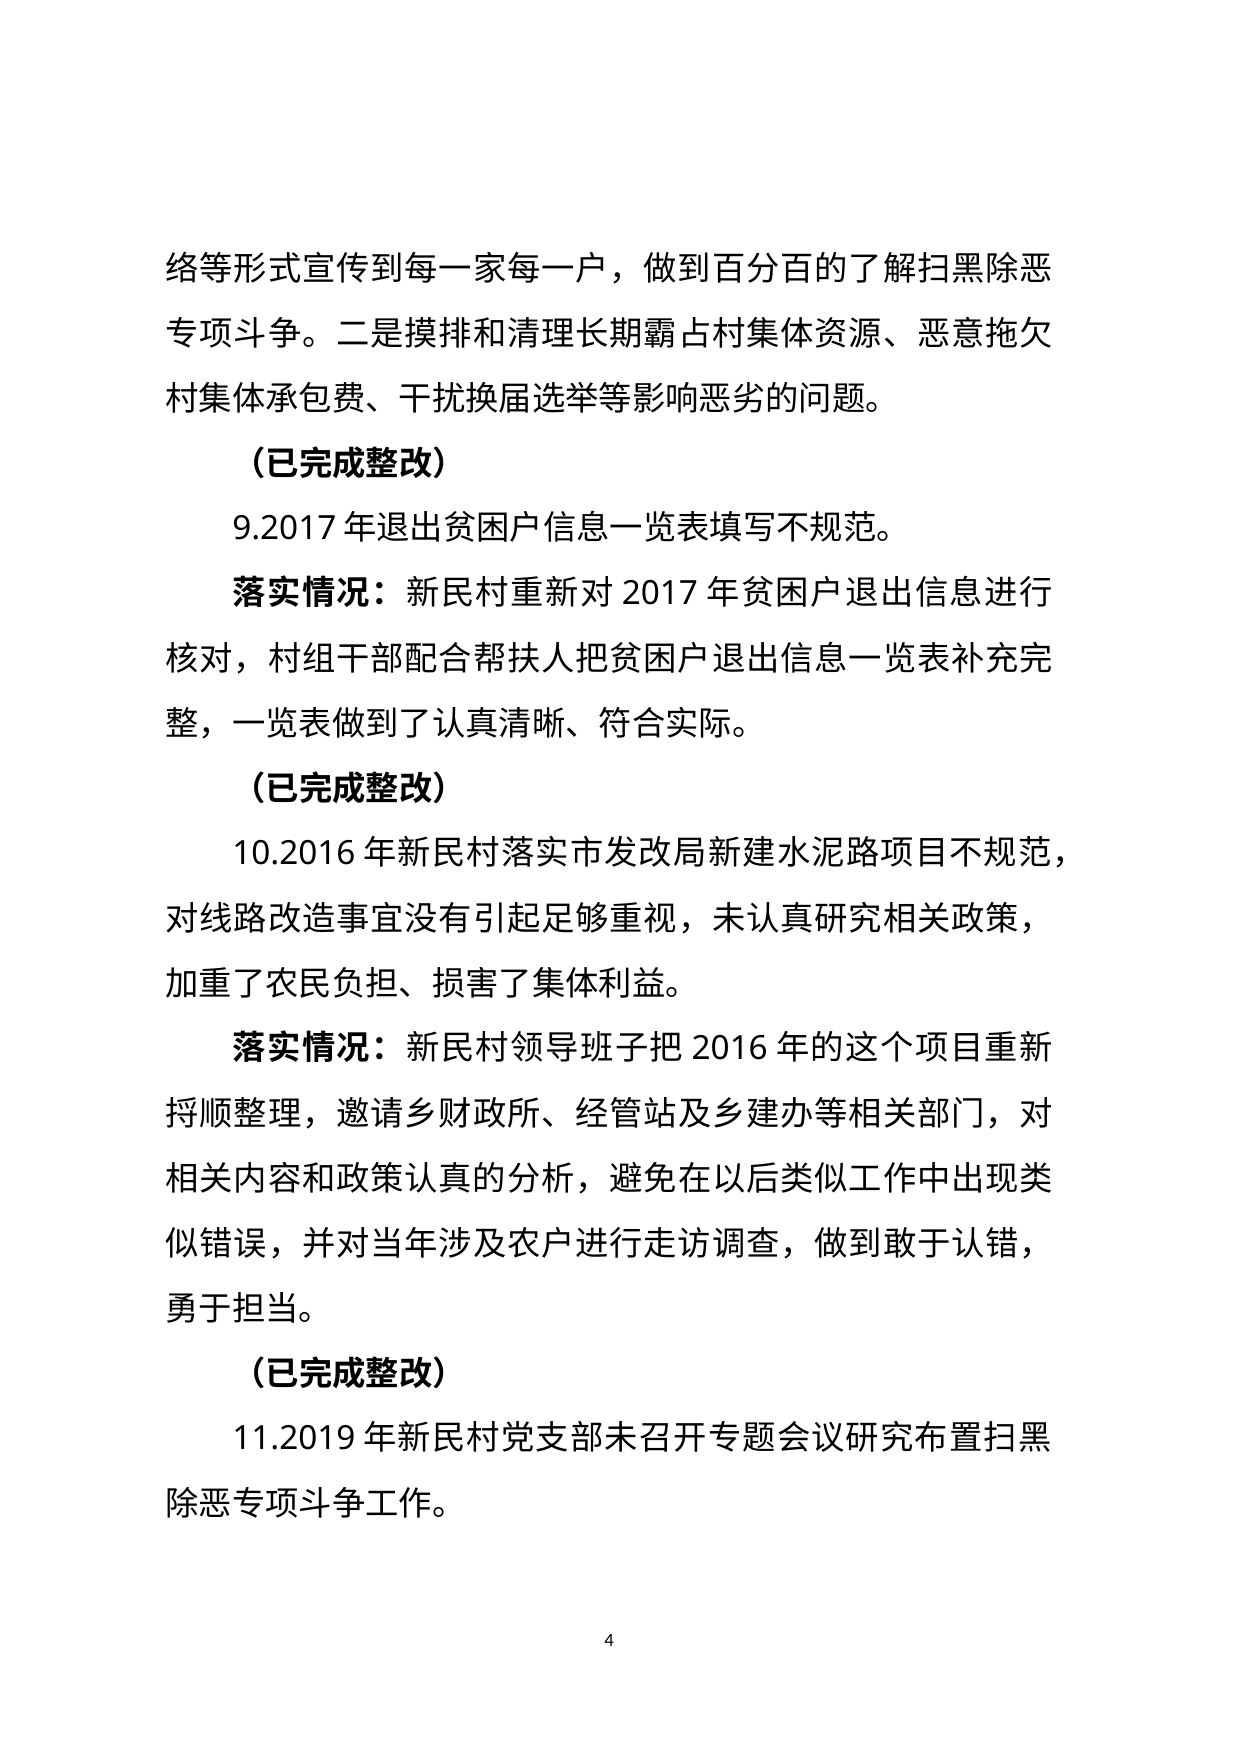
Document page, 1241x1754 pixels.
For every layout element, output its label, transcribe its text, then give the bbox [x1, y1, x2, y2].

text （已完成整改） [165, 1338, 1053, 1403]
text 落实情况：新民村重新对2017年贫困户退出信息进行核对，村组干部配合帮扶人把贫困户退出信息一览表补充完整，一览表做到了认真清晰、符合实际。 [165, 558, 1053, 753]
text 11.2019年新民村党支部未召开专题会议研究布置扫黑除恶专项斗争工作。 [165, 1403, 1053, 1533]
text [165, 233, 1053, 428]
text （已完成整改） [165, 428, 1053, 493]
text 10.2016年新民村落实市发改局新建水泥路项目不规范，对线路改造事宜没有引起足够重视，未认真研究相关政策，加重了农民负担、损害了集体利益。 [165, 818, 1053, 891]
text （已完成整改） [165, 753, 1053, 818]
text 9.2017年退出贫困户信息一览表填写不规范。 [165, 493, 1053, 558]
text 落实情况：新民村领导班子把2016年的这个项目重新捋顺整理，邀请乡财政所、经管站及乡建办等相关部门，对相关内容和政策认真的分析，避免在以后类似工作中出现类似错误，并对当年涉及农户进行走访调查，做到敢于认错，勇于担当。 [165, 1013, 1053, 1338]
text 10.2016年新民村落实市发改局新建水泥路项目不规范，对线路改造事宜没有引起足够重视，未认真研究相关政策，加重了农民负担、损害了集体利益。 [165, 939, 1053, 1013]
